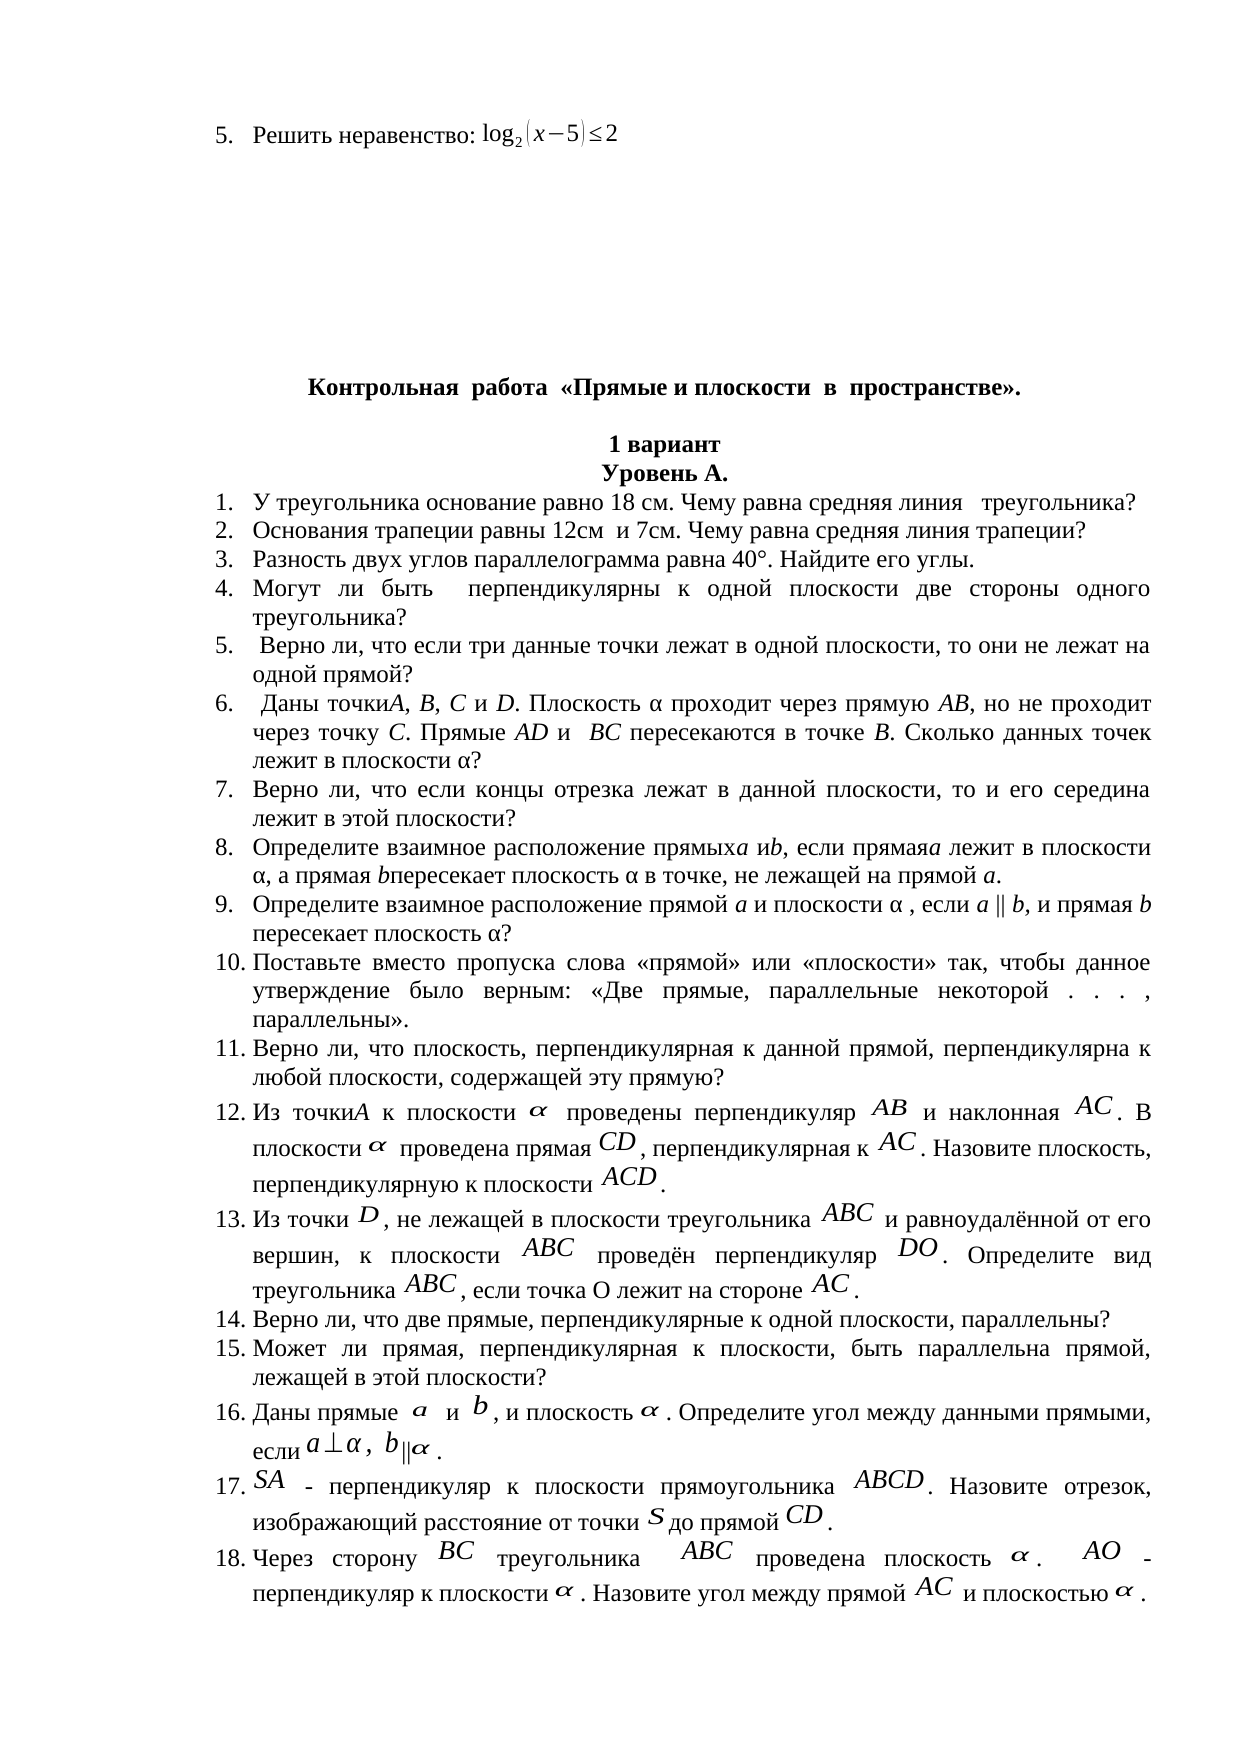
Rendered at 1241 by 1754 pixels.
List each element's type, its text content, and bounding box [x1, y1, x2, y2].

list Основания трапеции равны 12см и 7см. Чему равна средняя линия трапеции? [215, 516, 1152, 544]
list Из точкиА к плоскости проведены перпендикуляр и наклонная . В плоскости проведена прямая , перпендикулярная к . Назовите плоскость, перпендикулярную к плоскости . [215, 1091, 1152, 1197]
list Могут ли быть перпендикулярны к одной плоскости две стороны одного треугольника? [215, 573, 1152, 631]
list Верно ли, что если концы отрезка лежат в данной плоскости, то и его середина лежит в этой плоскости? [215, 774, 1152, 832]
list Может ли прямая, перпендикулярная к плоскости, быть параллельна прямой, лежащей в этой плоскости? [215, 1333, 1152, 1391]
list Даны точкиА, В, С и D. Плоскость α проходит через прямую АВ, но не проходит через точку С. Прямые AD и BC пересекаются в точке В. Сколько данных точек лежит в плоскости α? [215, 688, 1152, 774]
list Разность двух углов параллелограмма равна 40°. Найдите его углы. [215, 544, 1152, 573]
list У треугольника основание равно 18 см. Чему равна средняя линия треугольника? [215, 487, 1152, 516]
list Определите взаимное расположение прямой а и плоскости α , если а || b, и прямая b пересекает плоскость α? [215, 889, 1152, 947]
list Верно ли, что если три данные точки лежат в одной плоскости, то они не лежат на одной прямой? [215, 631, 1152, 688]
list Верно ли, что плоскость, перпендикулярная к данной прямой, перпендикулярна к любой плоскости, содержащей эту прямую? [215, 1033, 1152, 1091]
list Из точки , не лежащей в плоскости треугольника и равноудалённой от его вершин, к плоскости проведён перпендикуляр . Определите вид треугольника , если точка О лежит на стороне . [215, 1197, 1152, 1304]
text 1 вариант [177, 429, 1152, 458]
list Поставьте вместо пропуска слова «прямой» или «плоскости» так, чтобы данное утверждение было верным: «Две прямые, параллельные некоторой . . . , параллельны». [215, 947, 1152, 1033]
list Верно ли, что две прямые, перпендикулярные к одной плоскости, параллельны? [215, 1304, 1152, 1333]
list Даны прямые и , и плоскость . Определите угол между данными прямыми, если ||. [215, 1391, 1152, 1464]
text Контрольная работа «Прямые и плоскости в пространстве». [177, 372, 1152, 401]
list Определите взаимное расположение прямыха иb, если прямаяа лежит в плоскости α, а прямая bпересекает плоскость α в точке, не лежащей на прямой а. [215, 832, 1152, 889]
list Через сторону треугольника проведена плоскость . - перпендикуляр к плоскости . Назовите угол между прямой и плоскостью . [215, 1536, 1152, 1607]
list - перпендикуляр к плоскости прямоугольника . Назовите отрезок, изображающий расстояние от точки до прямой . [215, 1464, 1152, 1536]
text Уровень А. [177, 458, 1152, 487]
list Решить неравенство: [215, 118, 1152, 151]
